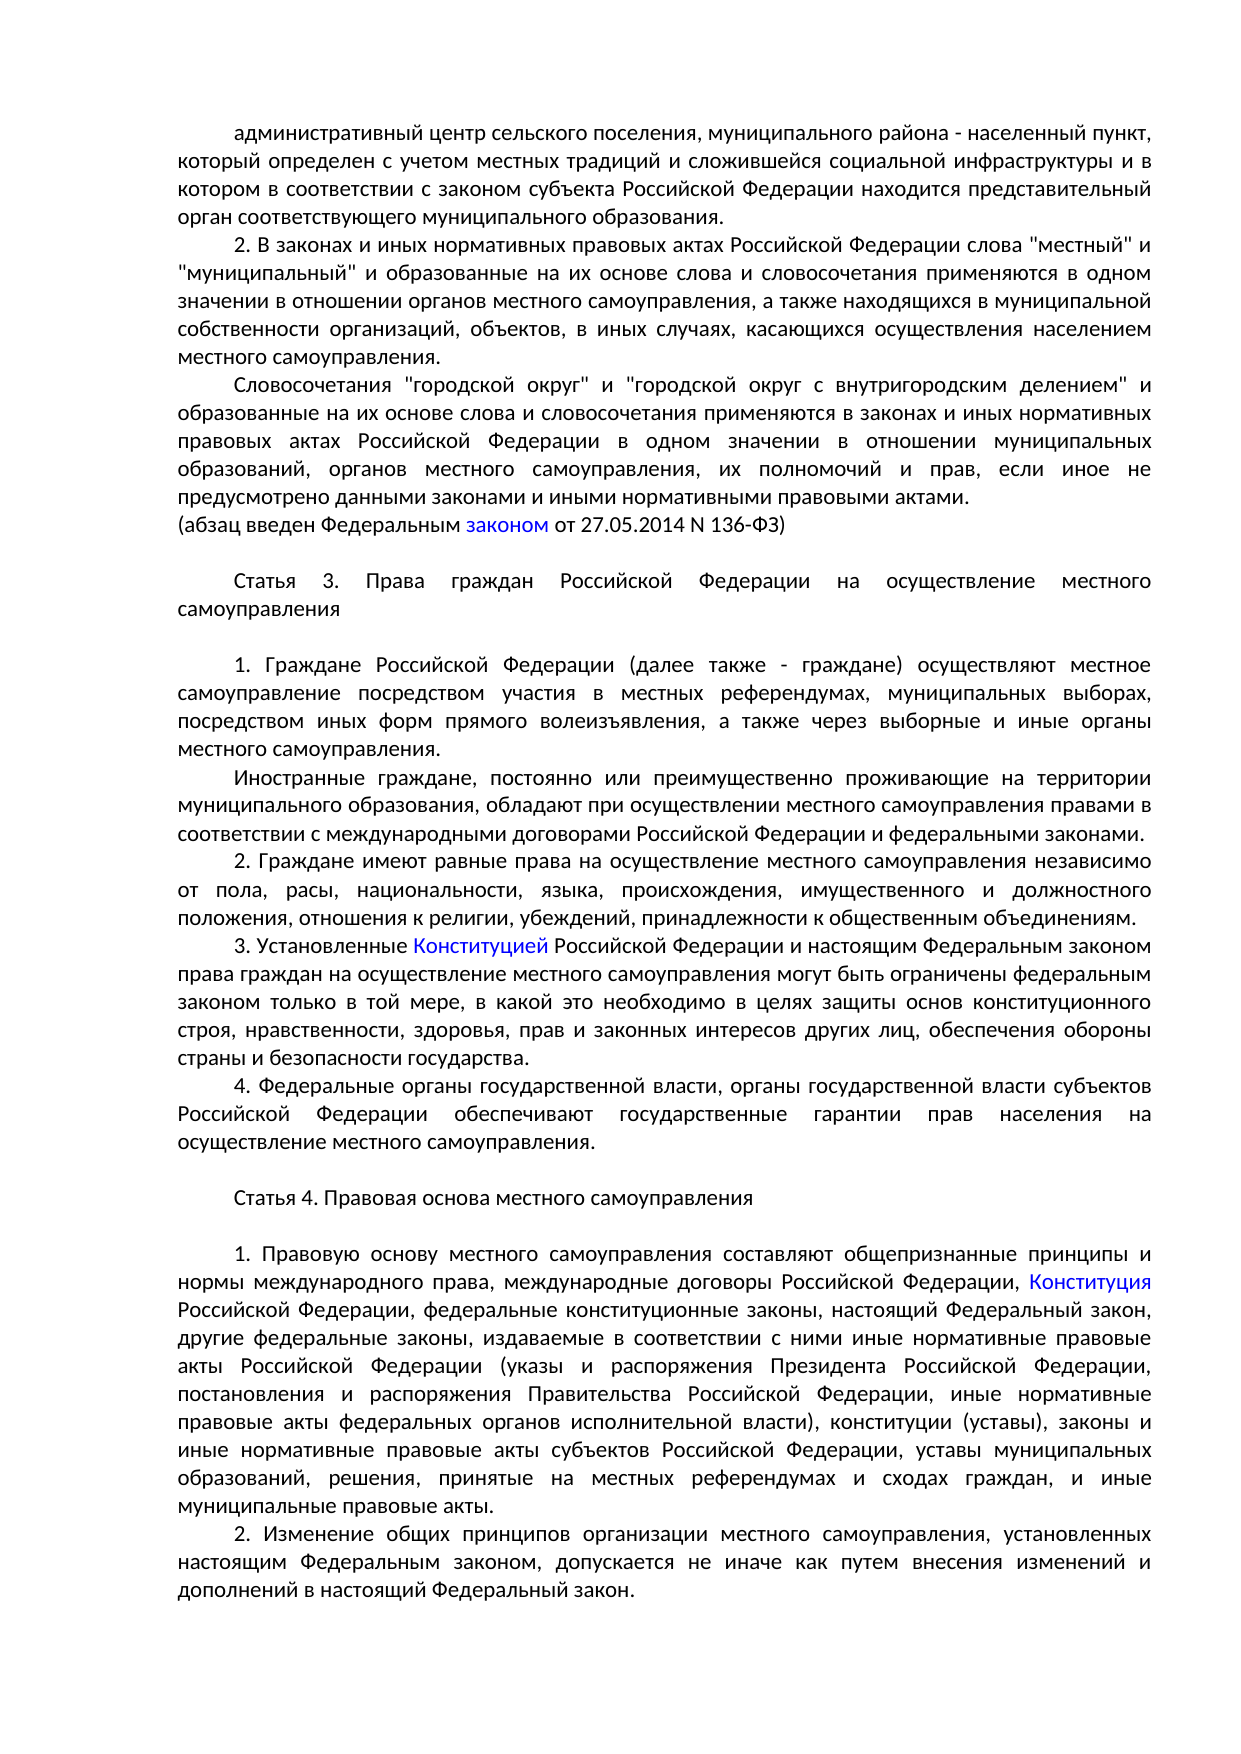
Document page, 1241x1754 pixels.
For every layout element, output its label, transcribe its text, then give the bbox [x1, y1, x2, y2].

text административный центр сельского поселения, муниципального района - населенный пункт, который определен с учетом местных традиций и сложившейся социальной инфраструктуры и в котором в соответствии с законом субъекта Российской Федерации находится представительный орган соответствующего муниципального образования. [177, 118, 1152, 230]
text (абзац введен Федеральным законом от 27.05.2014 N 136-ФЗ) [177, 510, 1152, 538]
text Статья 4. Правовая основа местного самоуправления [177, 1183, 1152, 1211]
text Иностранные граждане, постоянно или преимущественно проживающие на территории муниципального образования, обладают при осуществлении местного самоуправления правами в соответствии с международными договорами Российской Федерации и федеральными законами. [177, 763, 1152, 847]
text 2. Изменение общих принципов организации местного самоуправления, установленных настоящим Федеральным законом, допускается не иначе как путем внесения изменений и дополнений в настоящий Федеральный закон. [177, 1519, 1152, 1603]
text 4. Федеральные органы государственной власти, органы государственной власти субъектов Российской Федерации обеспечивают государственные гарантии прав населения на осуществление местного самоуправления. [177, 1071, 1152, 1155]
text Словосочетания "городской округ" и "городской округ с внутригородским делением" и образованные на их основе слова и словосочетания применяются в законах и иных нормативных правовых актах Российской Федерации в одном значении в отношении муниципальных образований, органов местного самоуправления, их полномочий и прав, если иное не предусмотрено данными законами и иными нормативными правовыми актами. [177, 370, 1152, 510]
text Статья 3. Права граждан Российской Федерации на осуществление местного самоуправления [177, 566, 1152, 622]
text 2. Граждане имеют равные права на осуществление местного самоуправления независимо от пола, расы, национальности, языка, происхождения, имущественного и должностного положения, отношения к религии, убеждений, принадлежности к общественным объединениям. [177, 847, 1152, 931]
text 3. Установленные Конституцией Российской Федерации и настоящим Федеральным законом права граждан на осуществление местного самоуправления могут быть ограничены федеральным законом только в той мере, в какой это необходимо в целях защиты основ конституционного строя, нравственности, здоровья, прав и законных интересов других лиц, обеспечения обороны страны и безопасности государства. [177, 931, 1152, 1071]
text 1. Правовую основу местного самоуправления составляют общепризнанные принципы и нормы международного права, международные договоры Российской Федерации, Конституция Российской Федерации, федеральные конституционные законы, настоящий Федеральный закон, другие федеральные законы, издаваемые в соответствии с ними иные нормативные правовые акты Российской Федерации (указы и распоряжения Президента Российской Федерации, постановления и распоряжения Правительства Российской Федерации, иные нормативные правовые акты федеральных органов исполнительной власти), конституции (уставы), законы и иные нормативные правовые акты субъектов Российской Федерации, уставы муниципальных образований, решения, принятые на местных референдумах и сходах граждан, и иные муниципальные правовые акты. [177, 1239, 1152, 1519]
text 1. Граждане Российской Федерации (далее также - граждане) осуществляют местное самоуправление посредством участия в местных референдумах, муниципальных выборах, посредством иных форм прямого волеизъявления, а также через выборные и иные органы местного самоуправления. [177, 651, 1152, 763]
text 2. В законах и иных нормативных правовых актах Российской Федерации слова "местный" и "муниципальный" и образованные на их основе слова и словосочетания применяются в одном значении в отношении органов местного самоуправления, а также находящихся в муниципальной собственности организаций, объектов, в иных случаях, касающихся осуществления населением местного самоуправления. [177, 230, 1152, 370]
